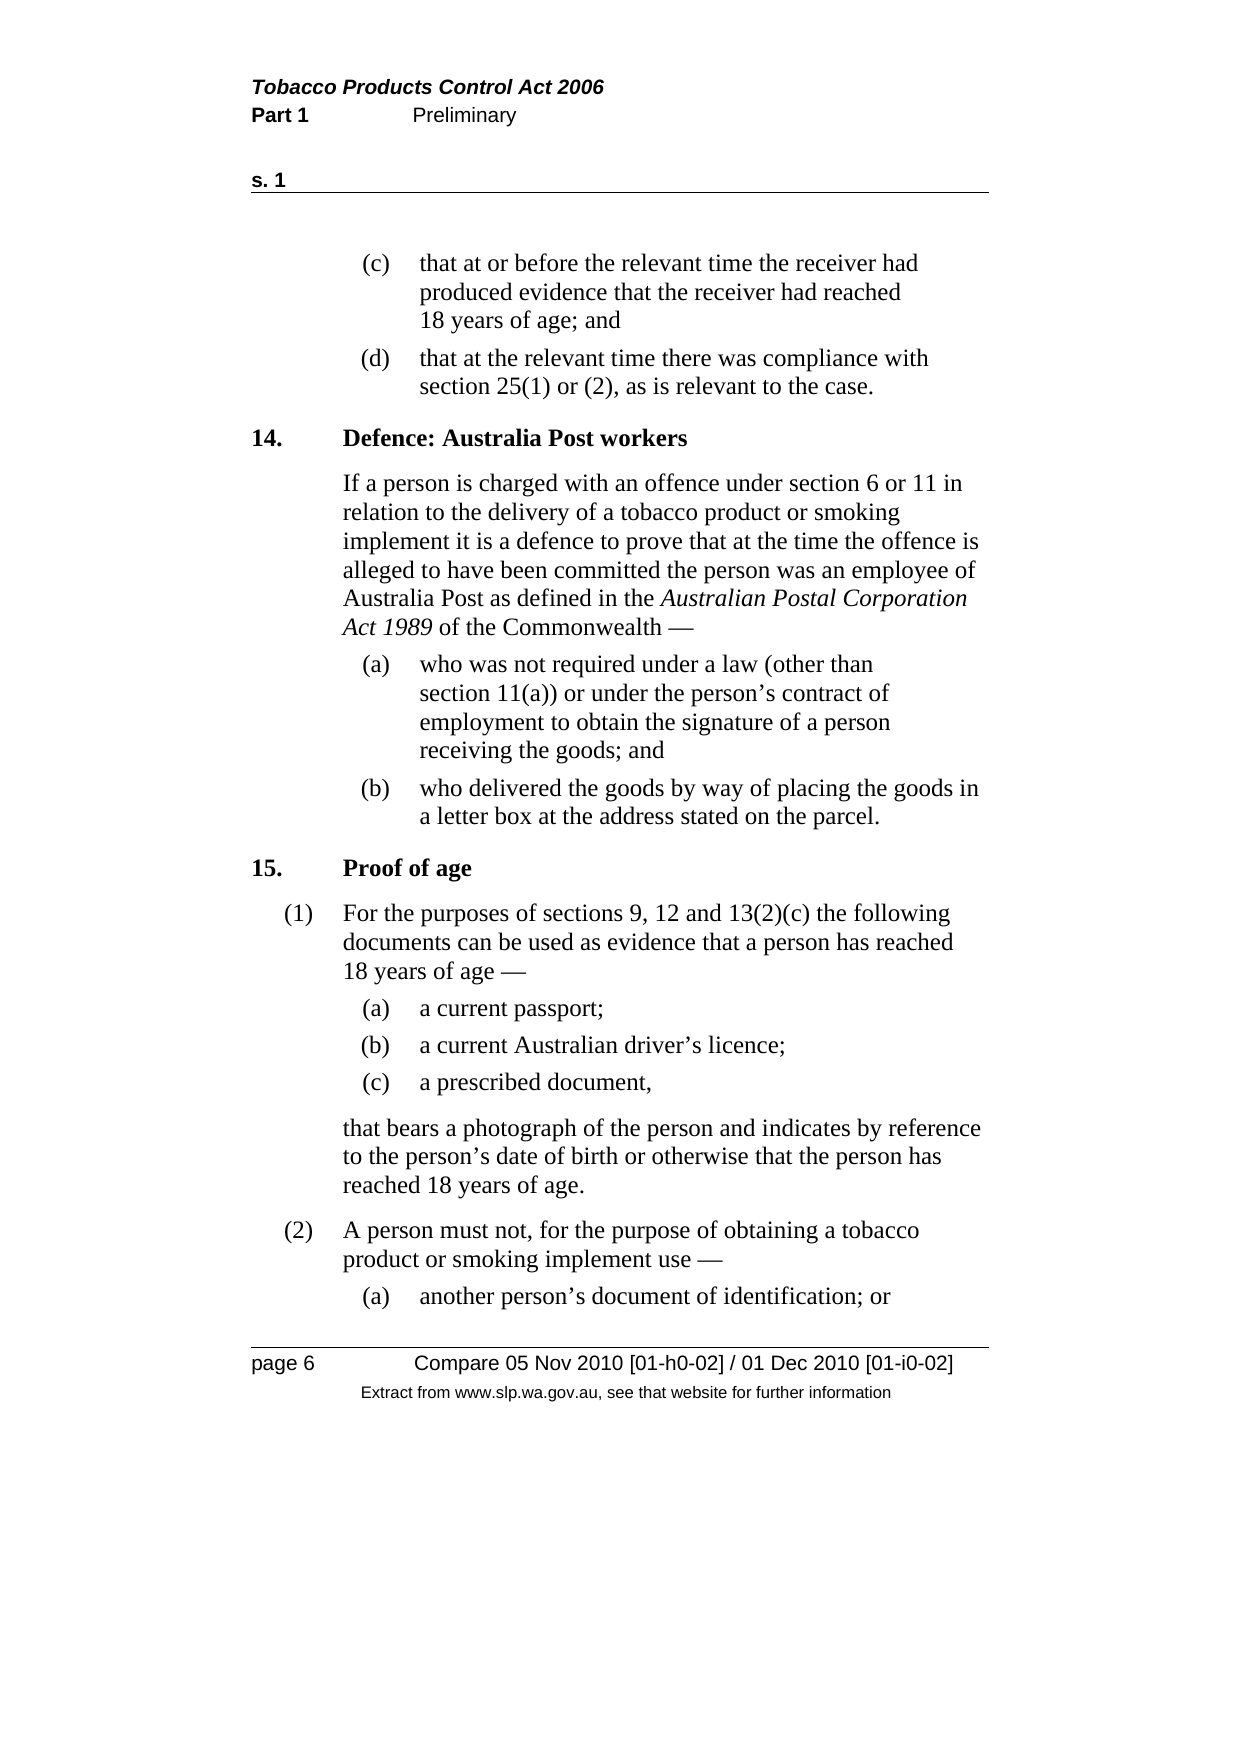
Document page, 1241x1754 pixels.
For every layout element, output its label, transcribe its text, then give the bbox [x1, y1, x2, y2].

text (c) a prescribed document, [251, 1067, 989, 1096]
text (a) a current passport; [251, 993, 989, 1022]
text (1) For the purposes of sections 9, 12 and 13(2)(c) the following documents can be used as evidence that a person has reached 18 years of age — [251, 898, 989, 985]
text that bears a photograph of the person and indicates by reference to the person’s date of birth or otherwise that the person has reached 18 years of age. [251, 1113, 989, 1199]
text (d) that at the relevant time there was compliance with section 25(1) or (2), as is relevant to the case. [251, 343, 989, 400]
text (b) a current Australian driver’s licence; [251, 1030, 989, 1059]
text (a) another person’s document of identification; or [251, 1281, 989, 1310]
text If a person is charged with an offence under section 6 or 11 in relation to the delivery of a tobacco product or smoking implement it is a defence to prove that at the time the offence is alleged to have been committed the person was an employee of Australia Post as defined in the Australian Postal Corporation Act 1989 of the Commonwealth — [251, 468, 989, 641]
subtitle 14. Defence: Australia Post workers [251, 423, 989, 452]
text (b) who delivered the goods by way of placing the goods in a letter box at the address stated on the parcel. [251, 773, 989, 830]
text (c) that at or before the relevant time the receiver had produced evidence that the receiver had reached 18 years of age; and [251, 248, 989, 334]
text (a) who was not required under a law (other than section 11(a)) or under the person’s contract of employment to obtain the signature of a person receiving the goods; and [251, 649, 989, 764]
subtitle 15. Proof of age [251, 853, 989, 882]
text (2) A person must not, for the purpose of obtaining a tobacco product or smoking implement use — [251, 1216, 989, 1273]
